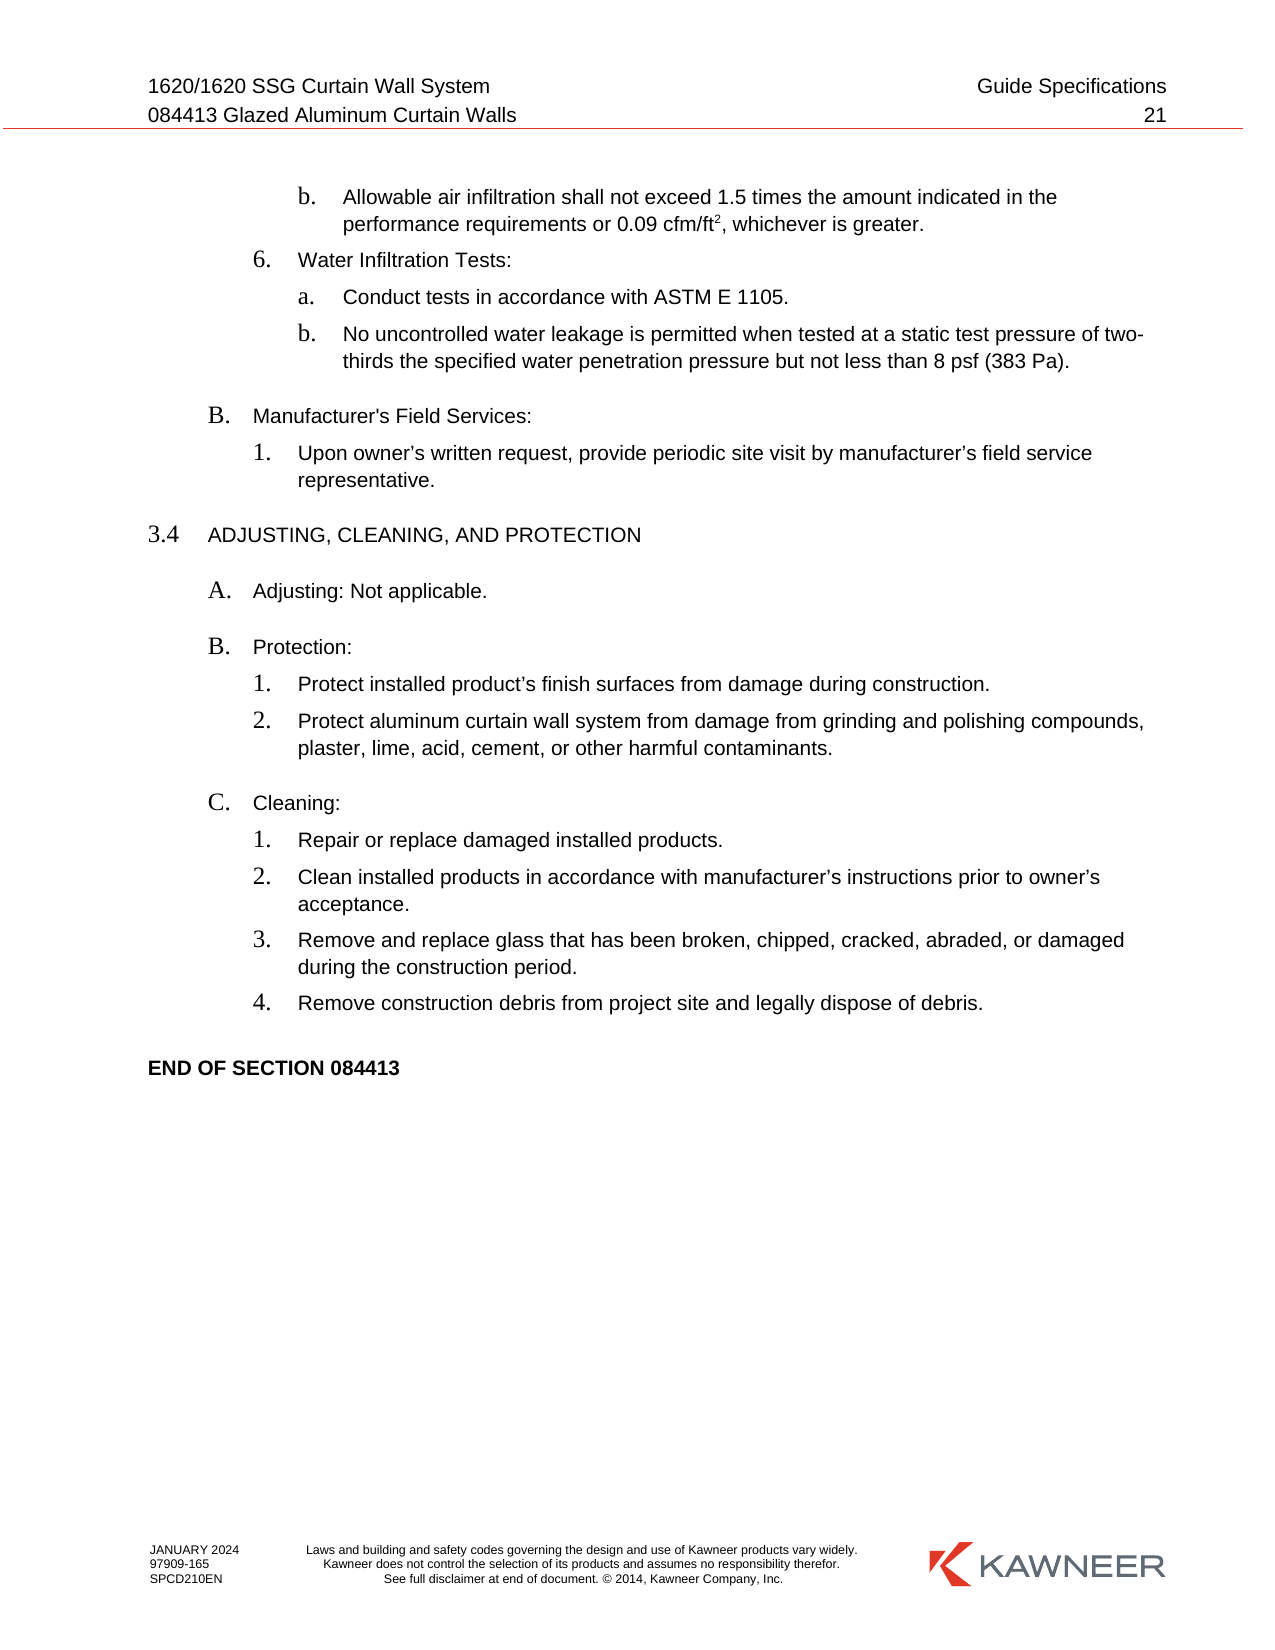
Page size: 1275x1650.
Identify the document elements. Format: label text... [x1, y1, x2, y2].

subtitle Cleaning: [208, 787, 1169, 816]
subtitle Remove construction debris from project site and legally dispose of debris. [253, 987, 1169, 1016]
subtitle Allowable air infiltration shall not exceed 1.5 times the amount indicated in the performance requirements or 0.09 cfm/ft2, whichever is greater. [298, 181, 1169, 236]
subtitle Clean installed products in accordance with manufacturer’s instructions prior to owner’s acceptance. [253, 861, 1169, 916]
subtitle Repair or replace damaged installed products. [253, 824, 1169, 853]
picture [929, 1542, 1166, 1592]
subtitle No uncontrolled water leakage is permitted when tested at a static test pressure of two-thirds the specified water penetration pressure but not less than 8 psf (383 Pa). [298, 318, 1169, 373]
subtitle Adjusting, Cleaning, and Protection [148, 519, 1169, 547]
subtitle Protection: [208, 631, 1169, 659]
subtitle Protect installed product’s finish surfaces from damage during construction. [253, 668, 1169, 697]
subtitle Conduct tests in accordance with ASTM E 1105. [298, 281, 1169, 310]
subtitle Water Infiltration Tests: [253, 244, 1169, 273]
subtitle End of Section 084413 [148, 1055, 1169, 1079]
subtitle Adjusting: Not applicable. [208, 575, 1169, 603]
subtitle Protect aluminum curtain wall system from damage from grinding and polishing compounds, plaster, lime, acid, cement, or other harmful contaminants. [253, 705, 1169, 760]
subtitle Remove and replace glass that has been broken, chipped, cracked, abraded, or damaged during the construction period. [253, 924, 1169, 979]
subtitle Upon owner’s written request, provide periodic site visit by manufacturer’s field service representative. [253, 437, 1169, 492]
subtitle Manufacturer's Field Services: [208, 400, 1169, 429]
